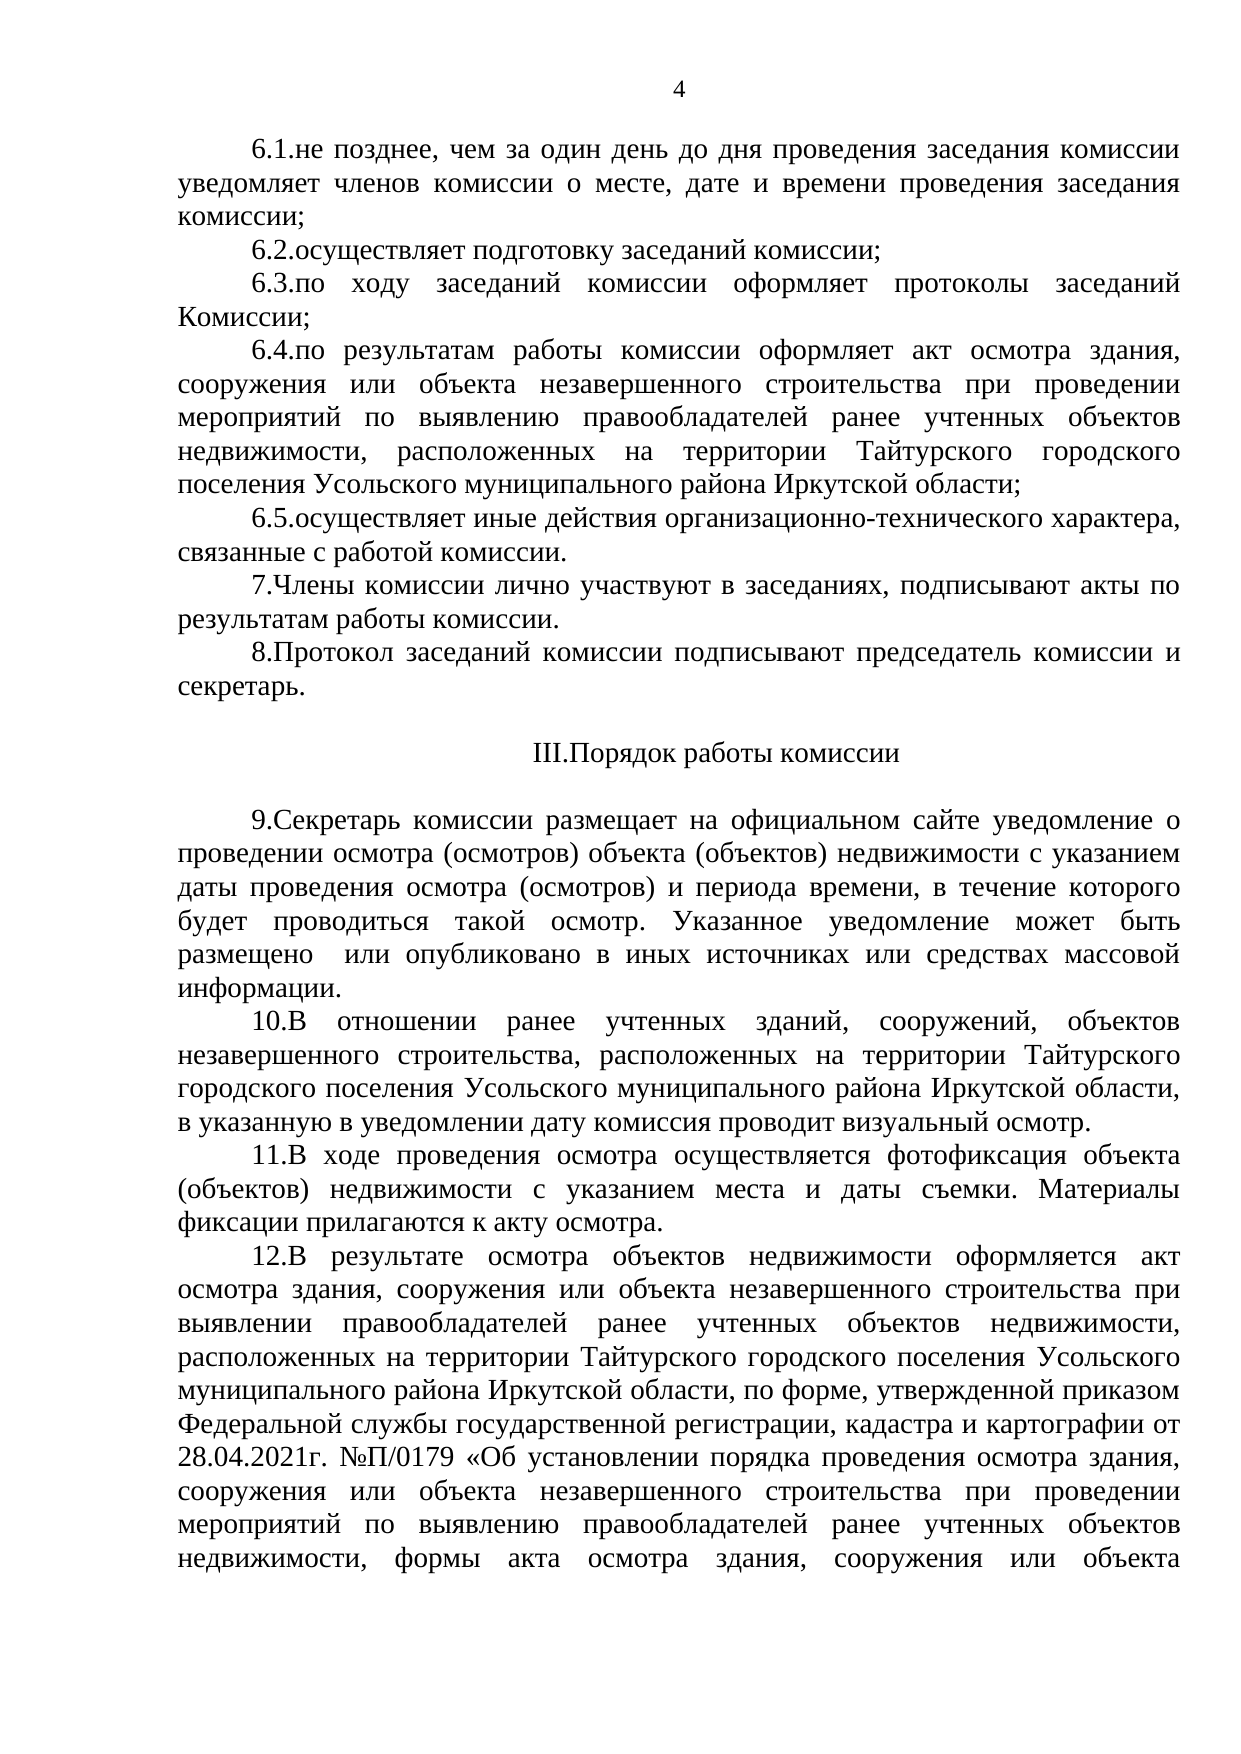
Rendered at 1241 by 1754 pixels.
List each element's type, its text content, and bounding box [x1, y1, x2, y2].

text 6.3.по ходу заседаний комиссии оформляет протоколы заседаний Комиссии; [177, 265, 1181, 332]
text 10.В отношении ранее учтенных зданий, сооружений, объектов незавершенного строительства, расположенных на территории Тайтурского городского поселения Усольского муниципального района Иркутской области, в указанную в уведомлении дату комиссия проводит визуальный осмотр. [177, 1003, 1181, 1137]
text III.Порядок работы комиссии [177, 735, 1181, 768]
text 8.Протокол заседаний комиссии подписывают председатель комиссии и секретарь. [177, 634, 1181, 701]
text 6.4.по результатам работы комиссии оформляет акт осмотра здания, сооружения или объекта незавершенного строительства при проведении мероприятий по выявлению правообладателей ранее учтенных объектов недвижимости, расположенных на территории Тайтурского городского поселения Усольского муниципального района Иркутской области; [177, 332, 1181, 500]
text 6.2.осуществляет подготовку заседаний комиссии; [177, 232, 1181, 265]
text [177, 1238, 1181, 1573]
text 6.1.не позднее, чем за один день до дня проведения заседания комиссии уведомляет членов комиссии о месте, дате и времени проведения заседания комиссии; [177, 131, 1181, 232]
text 11.В ходе проведения осмотра осуществляется фотофиксация объекта (объектов) недвижимости с указанием места и даты съемки. Материалы фиксации прилагаются к акту осмотра. [177, 1137, 1181, 1238]
text 6.5.осуществляет иные действия организационно-технического характера, связанные с работой комиссии. [177, 500, 1181, 567]
text 7.Члены комиссии лично участвуют в заседаниях, подписывают акты по результатам работы комиссии. [177, 567, 1181, 634]
text 9.Секретарь комиссии размещает на официальном сайте уведомление о проведении осмотра (осмотров) объекта (объектов) недвижимости с указанием даты проведения осмотра (осмотров) и периода времени, в течение которого будет проводиться такой осмотр. Указанное уведомление может быть размещено или опубликовано в иных источниках или средствах массовой информации. [177, 802, 1181, 1003]
